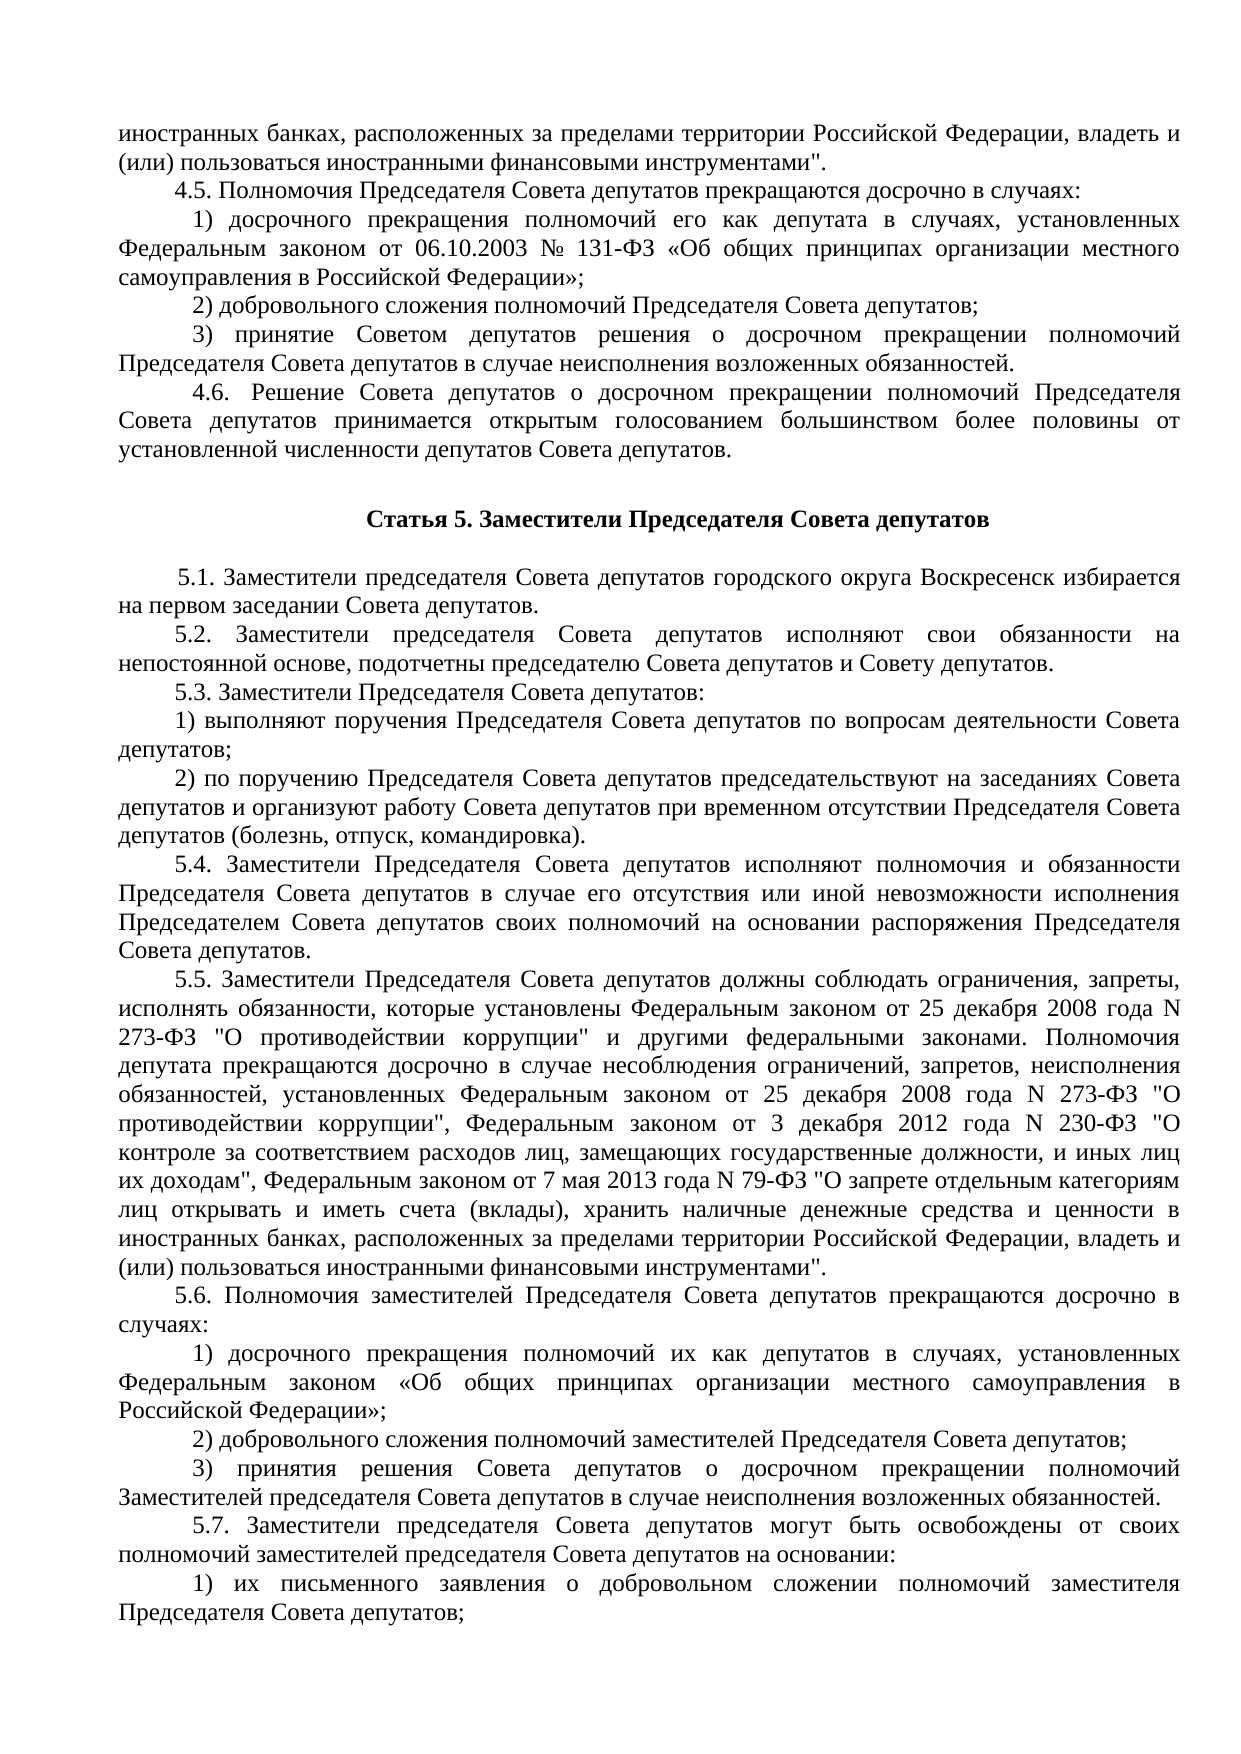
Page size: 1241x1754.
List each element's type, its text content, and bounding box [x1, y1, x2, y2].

text 1) выполняют поручения Председателя Совета депутатов по вопросам деятельности Совета депутатов; [118, 706, 1181, 763]
text 5.3. Заместители Председателя Совета депутатов: [118, 677, 1181, 706]
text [118, 118, 1181, 176]
text 5.5. Заместители Председателя Совета депутатов должны соблюдать ограничения, запреты, исполнять обязанности, которые установлены Федеральным законом от 25 декабря 2008 года N 273-ФЗ "О противодействии коррупции" и другими федеральными законами. Полномочия депутата прекращаются досрочно в случае несоблюдения ограничений, запретов, неисполнения обязанностей, установленных Федеральным законом от 25 декабря 2008 года N 273-ФЗ "О противодействии коррупции", Федеральным законом от 3 декабря 2012 года N 230-ФЗ "О контроле за соответствием расходов лиц, замещающих государственные должности, и иных лиц их доходам", Федеральным законом от 7 мая 2013 года N 79-ФЗ "О запрете отдельным категориям лиц открывать и иметь счета (вклады), хранить наличные денежные средства и ценности в иностранных банках, расположенных за пределами территории Российской Федерации, владеть и (или) пользоваться иностранными финансовыми инструментами". [118, 964, 1181, 1281]
text 2) добровольного сложения полномочий Председателя Совета депутатов; [118, 291, 1181, 319]
text 5.4. Заместители Председателя Совета депутатов исполняют полномочия и обязанности Председателя Совета депутатов в случае его отсутствия или иной невозможности исполнения Председателем Совета депутатов своих полномочий на основании распоряжения Председателя Совета депутатов. [118, 849, 1181, 964]
text 2) по поручению Председателя Совета депутатов председательствуют на заседаниях Совета депутатов и организуют работу Совета депутатов при временном отсутствии Председателя Совета депутатов (болезнь, отпуск, командировка). [118, 763, 1181, 849]
text 1) их письменного заявления о добровольном сложении полномочий заместителя Председателя Совета депутатов; [118, 1568, 1181, 1626]
text 3) принятие Советом депутатов решения о досрочном прекращении полномочий Председателя Совета депутатов в случае неисполнения возложенных обязанностей. [118, 319, 1181, 377]
text Статья 5. Заместители Председателя Совета депутатов [118, 504, 1181, 533]
text 2) добровольного сложения полномочий заместителей Председателя Совета депутатов; [118, 1424, 1181, 1453]
text 1) досрочного прекращения полномочий их как депутатов в случаях, установленных Федеральным законом «Об общих принципах организации местного самоуправления в Российской Федерации»; [118, 1338, 1181, 1424]
text 3) принятия решения Совета депутатов о досрочном прекращении полномочий Заместителей председателя Совета депутатов в случае неисполнения возложенных обязанностей. [118, 1453, 1181, 1511]
text 4.6. Решение Совета депутатов о досрочном прекращении полномочий Председателя Совета депутатов принимается открытым голосованием большинством более половины от установленной численности депутатов Совета депутатов. [118, 377, 1181, 463]
text 5.1. Заместители председателя Совета депутатов городского округа Воскресенск избирается на первом заседании Совета депутатов. [118, 562, 1181, 619]
text 5.6. Полномочия заместителей Председателя Совета депутатов прекращаются досрочно в случаях: [118, 1281, 1181, 1338]
text 5.7. Заместители председателя Совета депутатов могут быть освобождены от своих полномочий заместителей председателя Совета депутатов на основании: [118, 1511, 1181, 1568]
text 1) досрочного прекращения полномочий его как депутата в случаях, установленных Федеральным законом от 06.10.2003 № 131-ФЗ «Об общих принципах организации местного самоуправления в Российской Федерации»; [118, 204, 1181, 291]
text 5.2. Заместители председателя Совета депутатов исполняют свои обязанности на непостоянной основе, подотчетны председателю Совета депутатов и Совету депутатов. [118, 619, 1181, 677]
text 4.5. Полномочия Председателя Совета депутатов прекращаются досрочно в случаях: [118, 176, 1181, 204]
